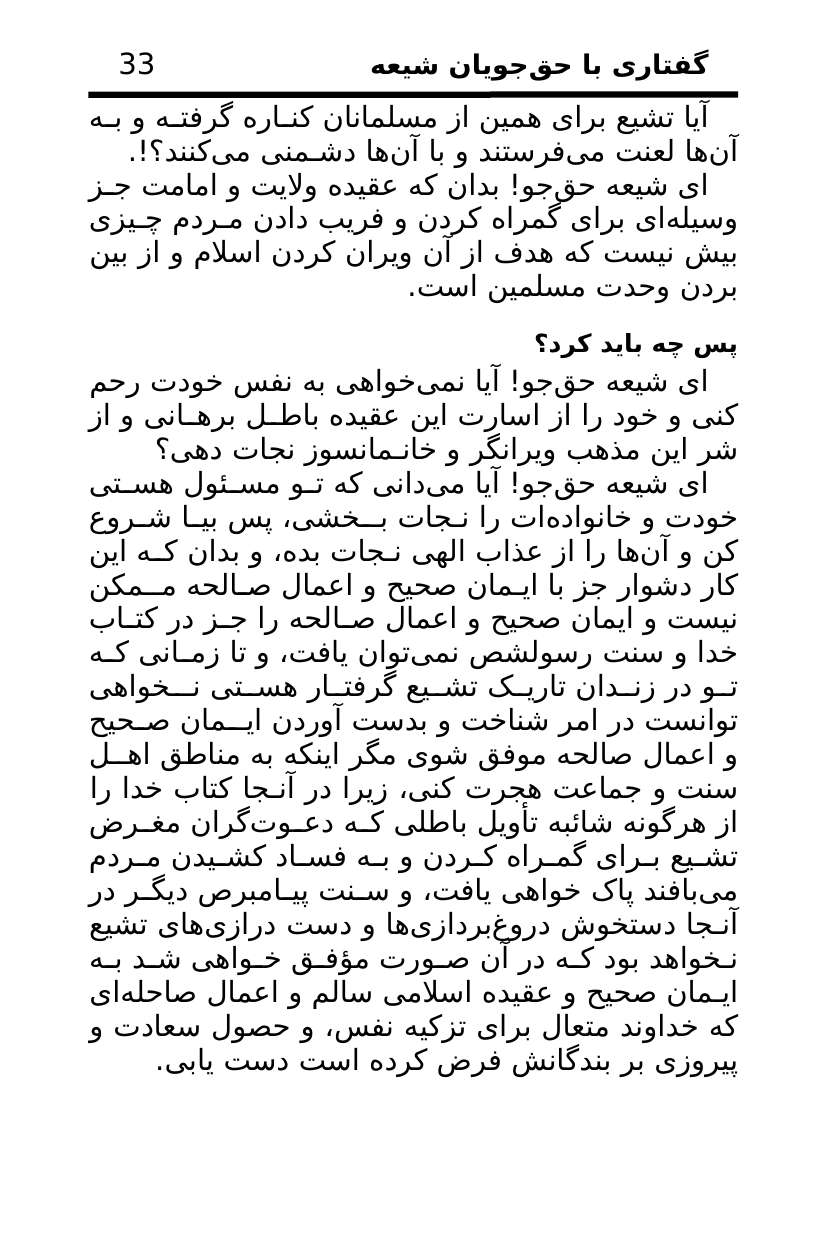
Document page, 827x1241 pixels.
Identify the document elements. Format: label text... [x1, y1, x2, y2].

text اى شیعه حق‌جو! بدان که عقیده ولایت و امامت جز وسیله‌اى براى گمراه کردن و فریب دادن مردم چیزى بیش نیست که هدف از آن ویران کردن اسلام و از بین بردن وحدت مسلمین است. [89, 168, 738, 304]
text پس چه بايد كرد؟ [89, 329, 738, 358]
text اى شیعه حق‌جو! آیا مى‌دانى که تو مسئول هستى خودت و خانواده‌ات را نـجات بـخشى، پس بیا شروع کن و آن‌ها را از عذاب الهى نـجات بده، و بدان که این کار دشوار جز با ایـمان صحیح و اعمال صالحه مـمکن نیست و ایمان صحیح و اعمال صالحه را جز در کتاب خدا و سنت رسولشص نمى‌توان یافت، و تا زمانى که تو در زندان تاریک تشیع گرفتار هستى نـخواهى توانست در امر شناخت و بدست آوردن ایـمان صحیح و اعمال صالحه موفق شوى مگر اینکه به مناطق اهل سنت و جماعت هجرت کنى، زیرا در آنـجا کتاب خدا را از هرگونه شائبه تأویل باطلى که دعوت‌گران مغرض تشیع براى گمراه کردن و به فساد کشیدن مردم مى‌بافند پاک خواهى یافت، و سنت پیامبرص دیگر در آنـجا دستخوش دروغ‌بردازى‌ها و دست درازى‌هاى تشیع نـخواهد بود که در آن صورت مؤفق خواهى شد به ایـمان صحیح و عقیده اسلامى سالم و اعمال صاحله‌اى که خداوند متعال براى تزکیه نفس، و حصول سعادت و پیروزى بر بندگانش فرض کرده است دست یابى. [89, 466, 738, 1077]
text اى شیعه حق‌جو! آیا نمى‌خواهى به نفس خودت رحم کنى و خود را از اسارت این عقیده باطل برهانى و از شر این مذهب ویرانگر و خانـمانسوز نجات دهى؟ [89, 364, 738, 466]
text آیا تشیع براى همین از مسلمانان کناره گرفته و به آن‌ها لعنت مى‌فرستند و با آن‌ها دشـمنى مى‌کنند؟!. [89, 100, 738, 168]
